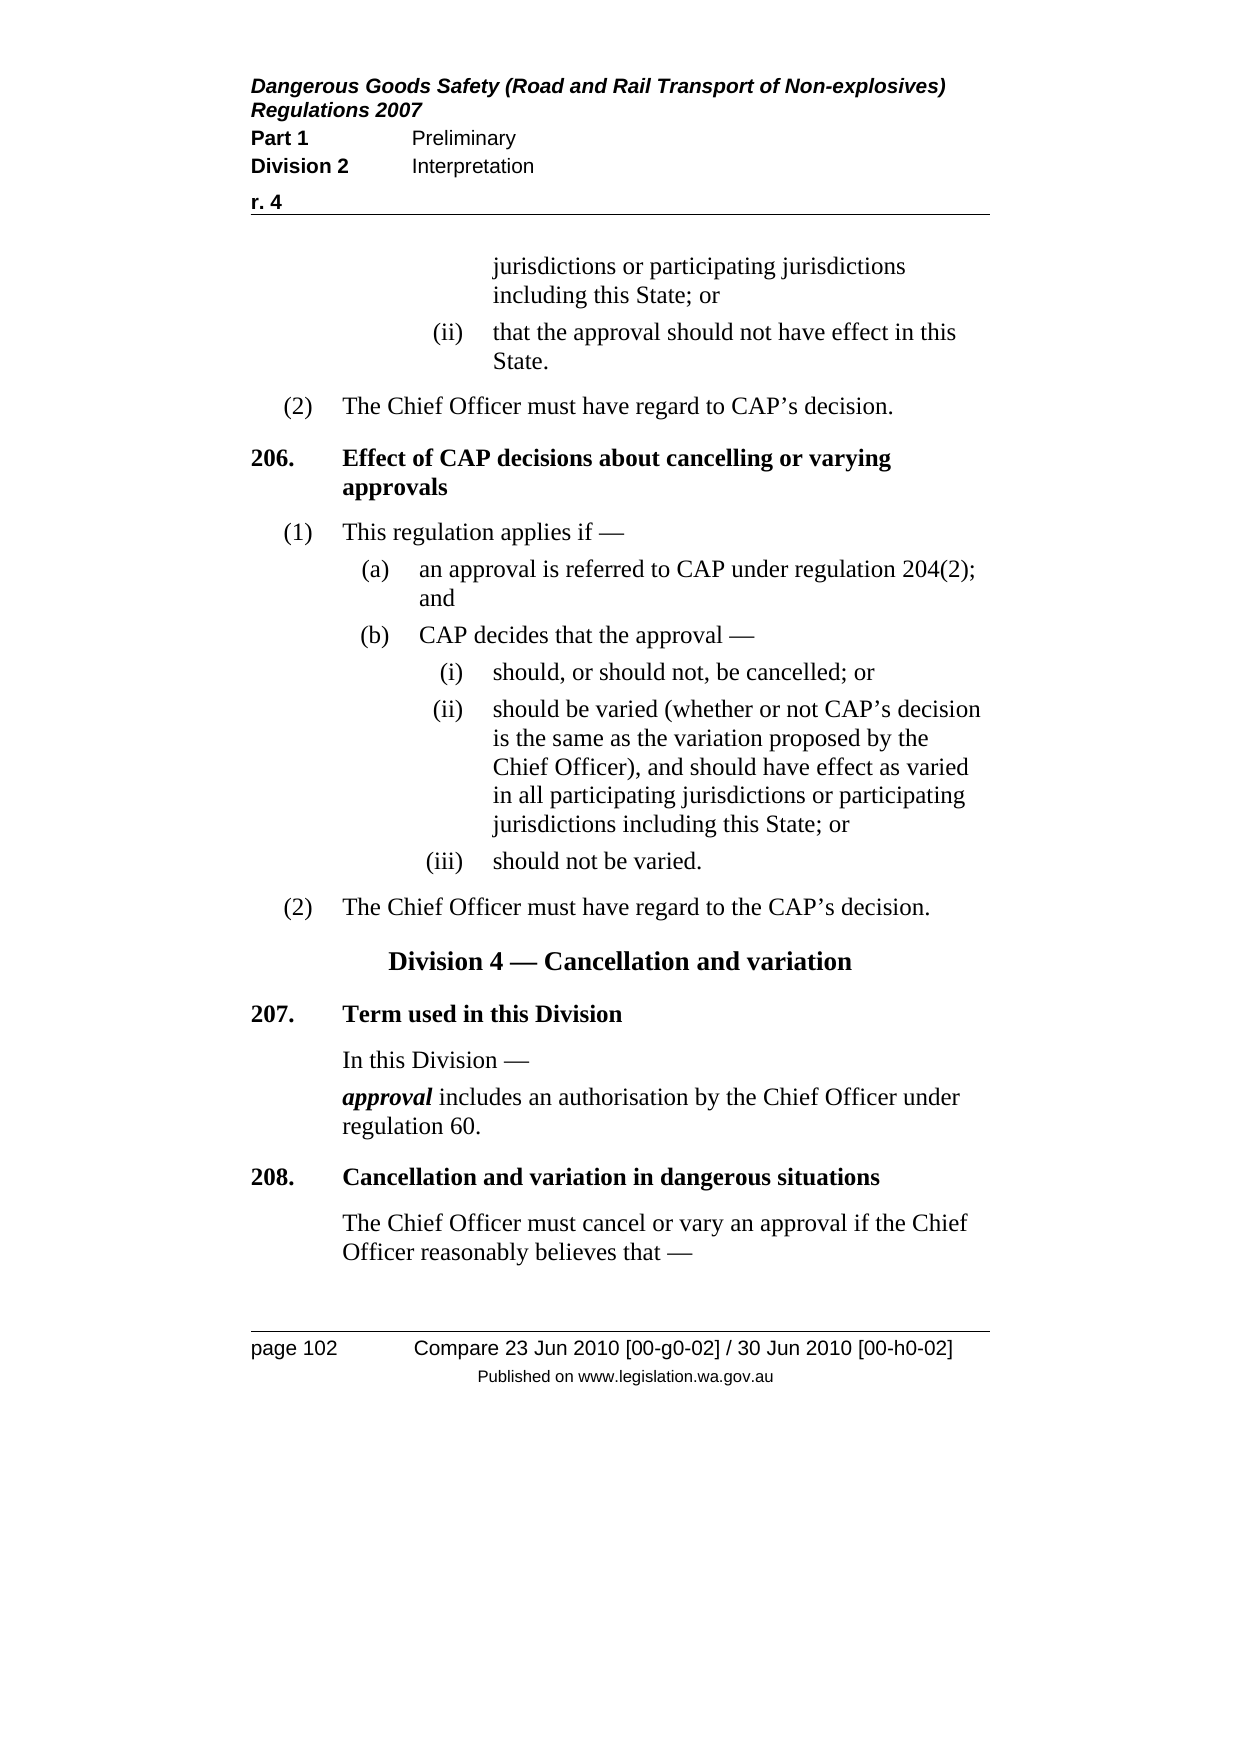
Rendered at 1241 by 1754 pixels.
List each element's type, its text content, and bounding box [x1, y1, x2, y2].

text (ii) should be varied (whether or not CAP’s decision is the same as the variation proposed by the Chief Officer), and should have effect as varied in all participating jurisdictions or participating jurisdictions including this State; or [251, 694, 990, 838]
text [251, 251, 990, 309]
text (2) The Chief Officer must have regard to CAP’s decision. [251, 391, 990, 420]
subtitle Division 4 — Cancellation and variation [251, 946, 990, 977]
text (a) an approval is referred to CAP under regulation 204(2); and [251, 554, 990, 612]
text (1) This regulation applies if — [251, 517, 990, 546]
subtitle 207. Term used in this Division [251, 999, 990, 1028]
text (b) CAP decides that the approval — [251, 620, 990, 649]
text (i) should, or should not, be cancelled; or [251, 657, 990, 686]
text (2) The Chief Officer must have regard to the CAP’s decision. [251, 892, 990, 921]
text approval includes an authorisation by the Chief Officer under regulation 60. [251, 1082, 990, 1139]
text In this Division — [251, 1045, 990, 1074]
text (ii) that the approval should not have effect in this State. [251, 317, 990, 375]
text The Chief Officer must cancel or vary an approval if the Chief Officer reasonably believes that — [251, 1208, 990, 1265]
text (iii) should not be varied. [251, 846, 990, 875]
subtitle 208. Cancellation and variation in dangerous situations [251, 1162, 990, 1191]
subtitle 206. Effect of CAP decisions about cancelling or varying approvals [251, 443, 990, 501]
